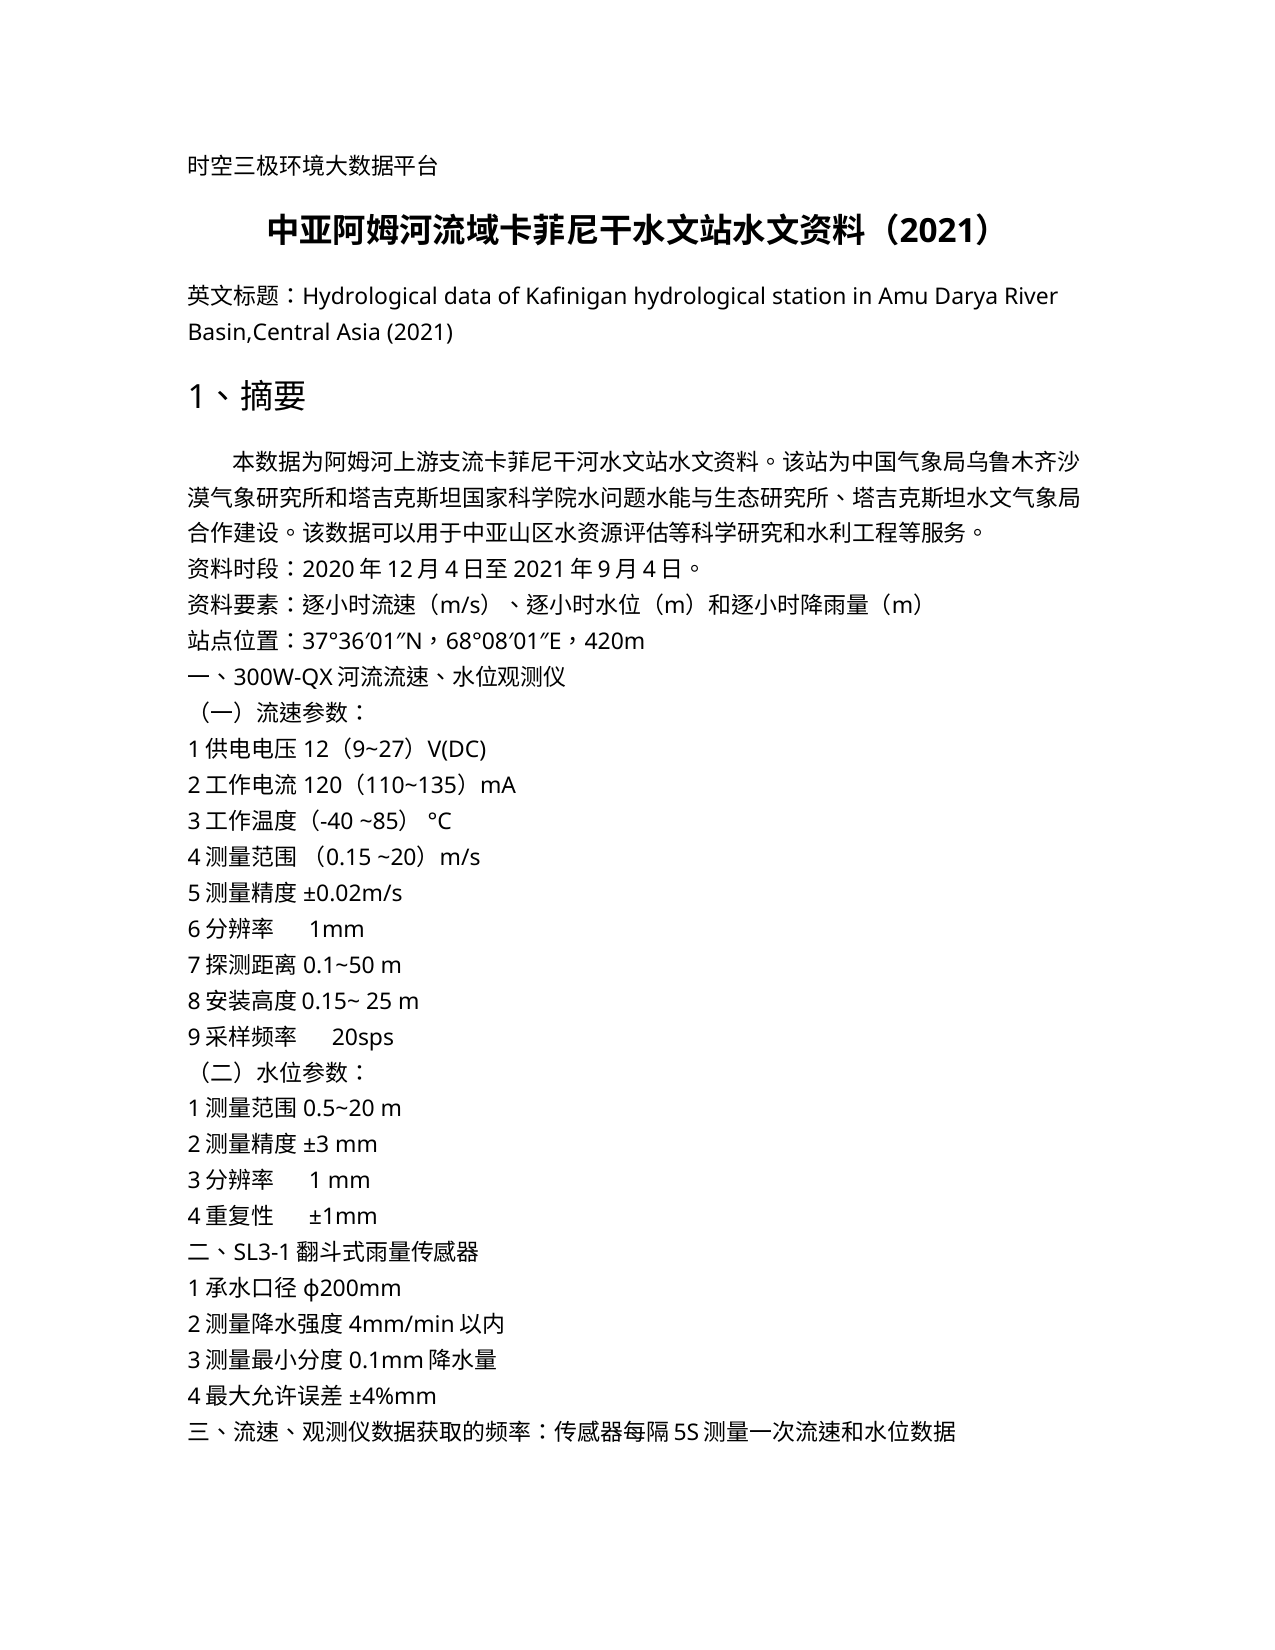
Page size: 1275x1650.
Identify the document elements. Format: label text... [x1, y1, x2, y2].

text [187, 446, 1087, 1447]
text 中亚阿姆河流域卡菲尼干水文站水文资料（2021） [187, 207, 1087, 252]
text 英文标题：Hydrological data of Kafinigan hydrological station in Amu Darya River Basin,Central Asia (2021) [187, 280, 1087, 347]
text 1、摘要 [187, 372, 1087, 418]
text 时空三极环境大数据平台 [187, 150, 1087, 181]
